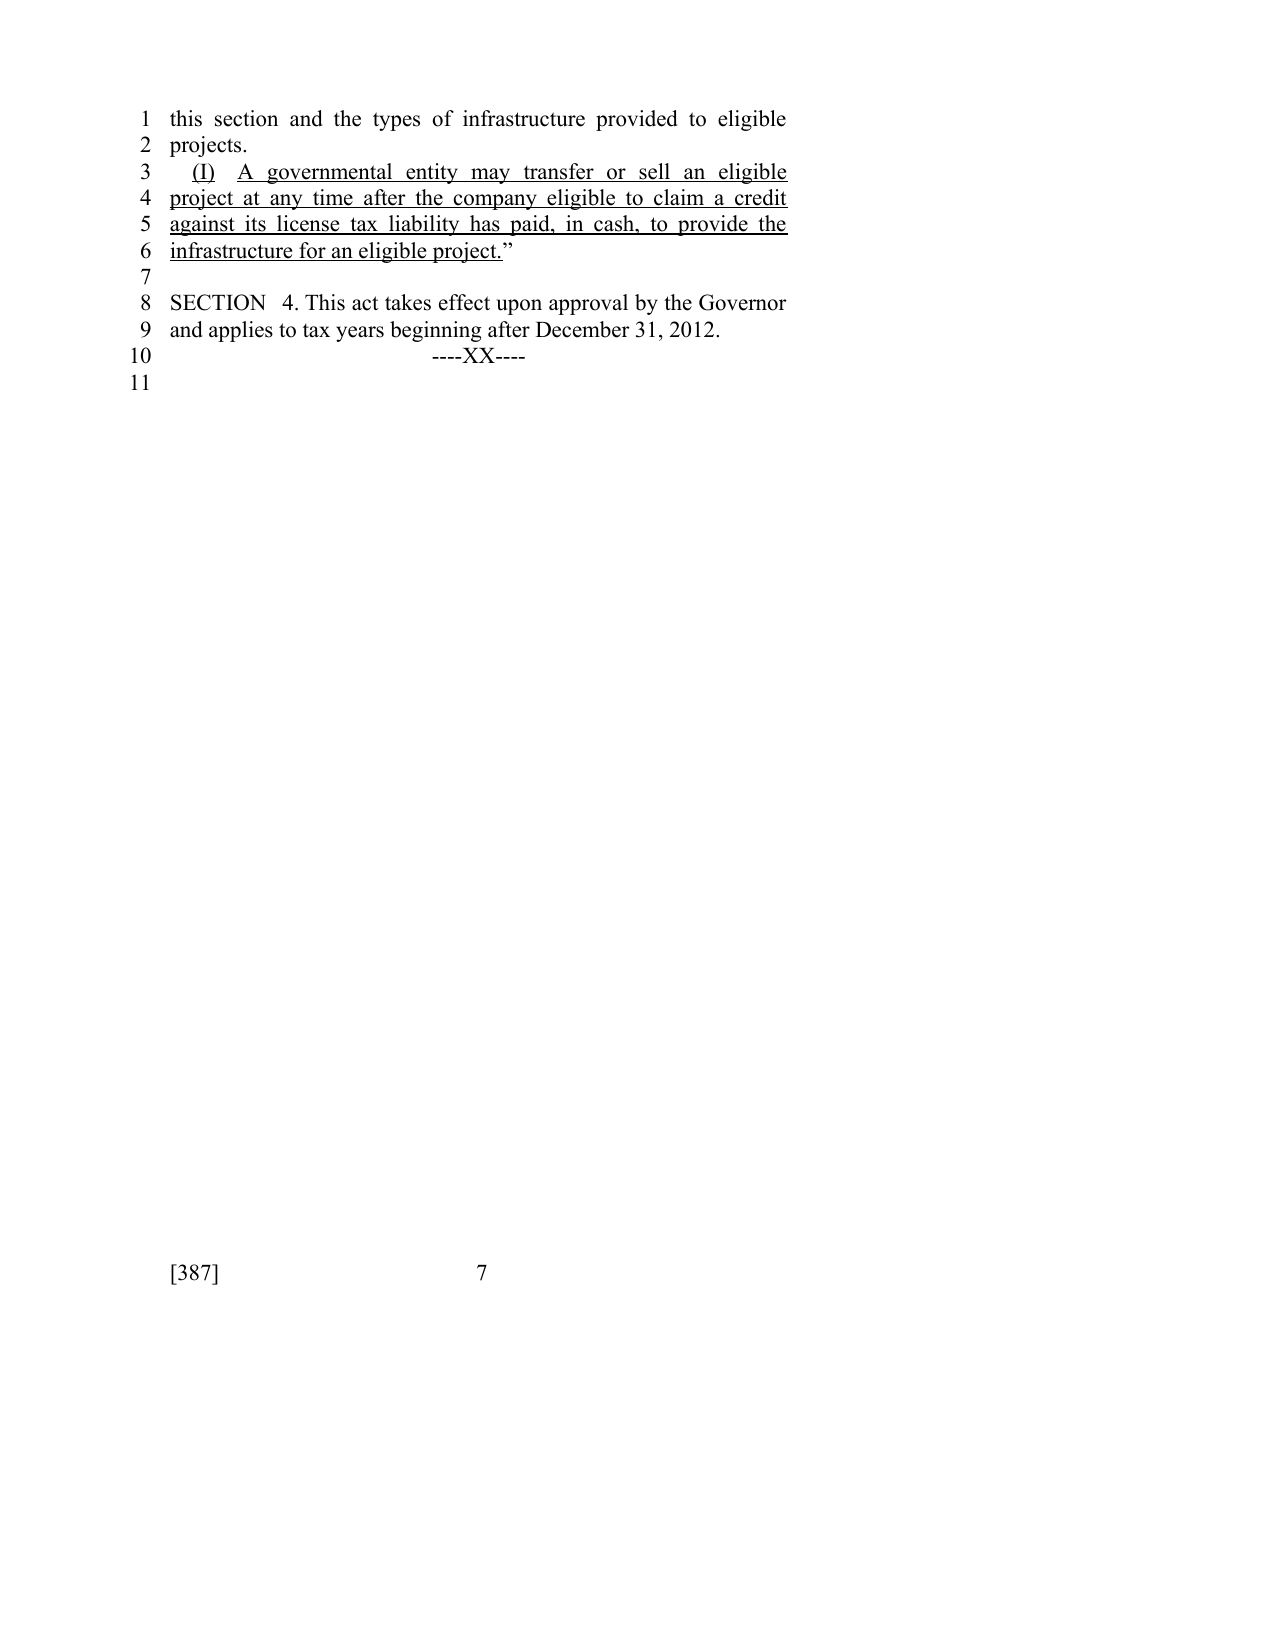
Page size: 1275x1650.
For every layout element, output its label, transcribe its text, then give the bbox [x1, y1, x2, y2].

text ----XX---- [169, 342, 787, 368]
text (I) A governmental entity may transfer or sell an eligible project at any time after the company eligible to claim a credit against its license tax liability has paid, in cash, to provide the infrastructure for an eligible project.” [169, 234, 787, 263]
text SECTION 4. This act takes effect upon approval by the Governor and applies to tax years beginning after December 31, 2012. [169, 289, 787, 342]
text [169, 105, 787, 158]
text (I) A governmental entity may transfer or sell an eligible project at any time after the company eligible to claim a credit against its license tax liability has paid, in cash, to provide the infrastructure for an eligible project.” [169, 208, 787, 233]
text (I) A governmental entity may transfer or sell an eligible project at any time after the company eligible to claim a credit against its license tax liability has paid, in cash, to provide the infrastructure for an eligible project.” [169, 158, 787, 207]
